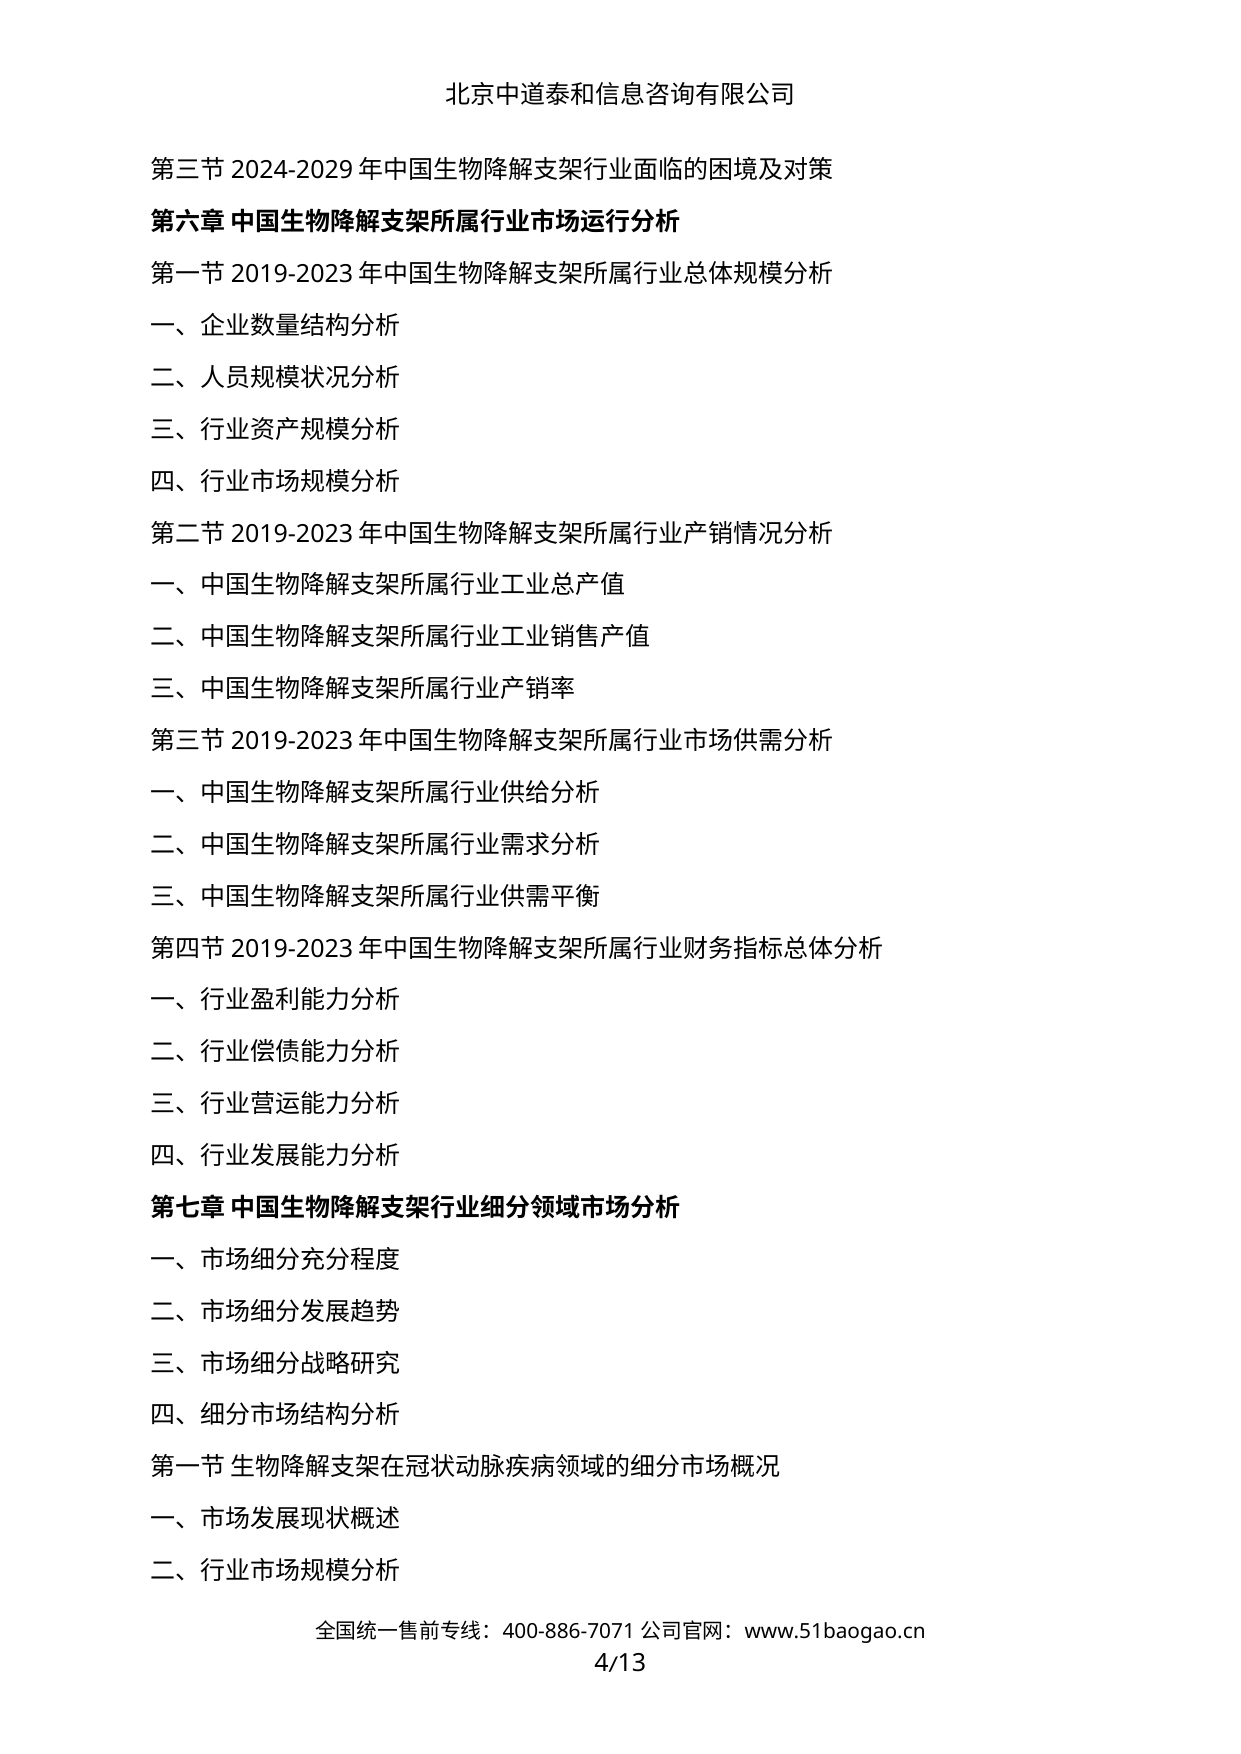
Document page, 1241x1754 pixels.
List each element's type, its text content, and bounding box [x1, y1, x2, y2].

text 一、企业数量结构分析 [150, 306, 1090, 342]
text 四、细分市场结构分析 [150, 1395, 1090, 1431]
text 三、中国生物降解支架所属行业供需平衡 [150, 876, 1090, 912]
text 四、行业发展能力分析 [150, 1136, 1090, 1172]
text 第二节 2019-2023年中国生物降解支架所属行业产销情况分析 [150, 513, 1090, 549]
text 一、市场发展现状概述 [150, 1499, 1090, 1535]
text 二、行业市场规模分析 [150, 1551, 1090, 1587]
text 第三节 2024-2029年中国生物降解支架行业面临的困境及对策 [150, 150, 1090, 186]
text 第三节 2019-2023年中国生物降解支架所属行业市场供需分析 [150, 721, 1090, 757]
text 二、中国生物降解支架所属行业需求分析 [150, 824, 1090, 861]
text 一、中国生物降解支架所属行业供给分析 [150, 772, 1090, 809]
text 二、市场细分发展趋势 [150, 1291, 1090, 1327]
text 四、行业市场规模分析 [150, 461, 1090, 497]
text 第四节 2019-2023年中国生物降解支架所属行业财务指标总体分析 [150, 928, 1090, 964]
text 二、中国生物降解支架所属行业工业销售产值 [150, 617, 1090, 653]
text 第七章 中国生物降解支架行业细分领域市场分析 [150, 1187, 1090, 1224]
text 三、行业营运能力分析 [150, 1084, 1090, 1120]
text 二、行业偿债能力分析 [150, 1032, 1090, 1068]
text 一、行业盈利能力分析 [150, 980, 1090, 1016]
text 第一节 2019-2023年中国生物降解支架所属行业总体规模分析 [150, 254, 1090, 290]
text 二、人员规模状况分析 [150, 357, 1090, 394]
text 三、市场细分战略研究 [150, 1343, 1090, 1379]
text 三、行业资产规模分析 [150, 409, 1090, 446]
text 第一节 生物降解支架在冠状动脉疾病领域的细分市场概况 [150, 1447, 1090, 1483]
text 一、中国生物降解支架所属行业工业总产值 [150, 565, 1090, 601]
text 第六章 中国生物降解支架所属行业市场运行分析 [150, 202, 1090, 238]
text 三、中国生物降解支架所属行业产销率 [150, 669, 1090, 705]
text 一、市场细分充分程度 [150, 1239, 1090, 1276]
